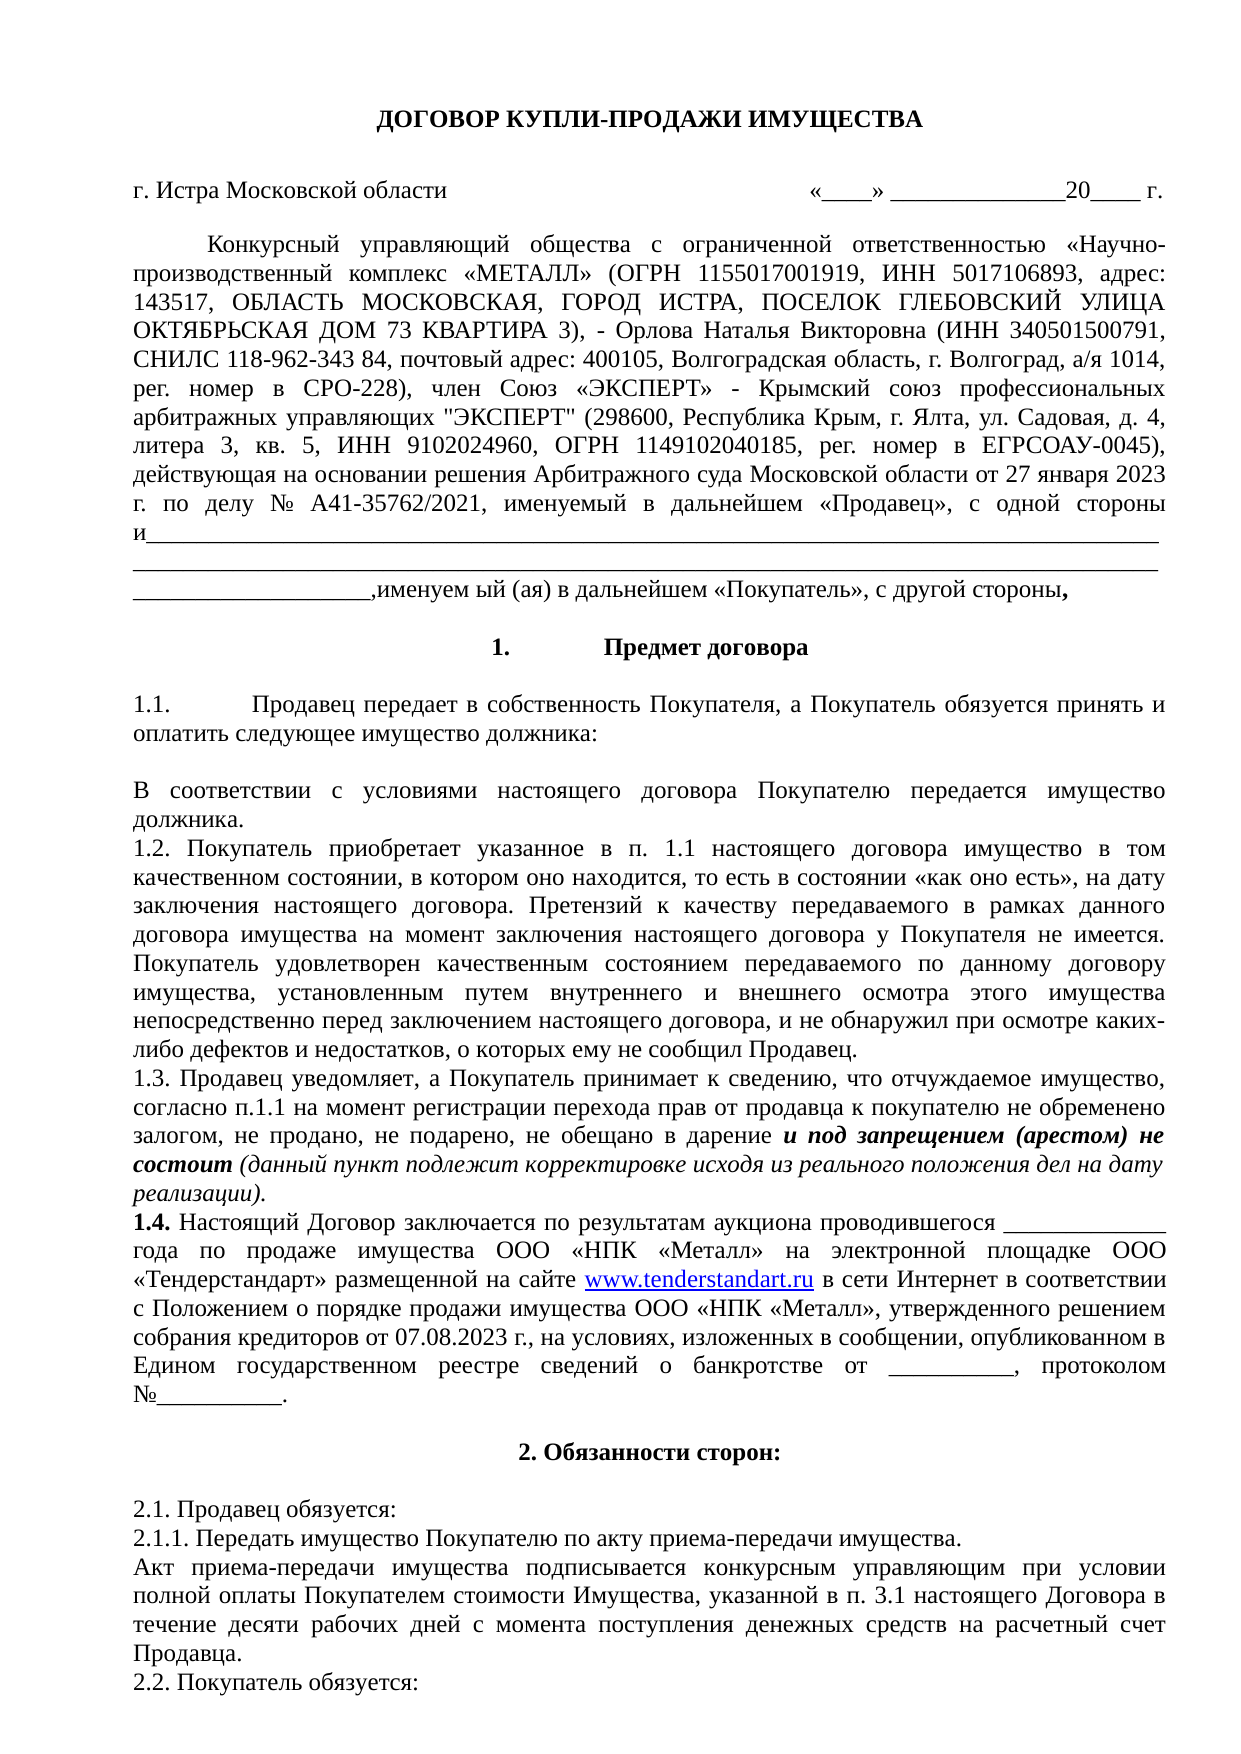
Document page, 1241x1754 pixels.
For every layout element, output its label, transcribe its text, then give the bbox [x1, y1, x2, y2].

text 2. Обязанности сторон: [133, 1437, 1167, 1465]
subtitle Конкурсный управляющий общества с ограниченной ответственностью «Научно-производственный комплекс «МЕТАЛЛ» (ОГРН 1155017001919, ИНН 5017106893, адрес: 143517, ОБЛАСТЬ МОСКОВСКАЯ, ГОРОД ИСТРА, ПОСЕЛОК ГЛЕБОВСКИЙ УЛИЦА ОКТЯБРЬСКАЯ ДОМ 73 КВАРТИРА 3), - Орлова Наталья Викторовна (ИНН 340501500791, СНИЛС 118-962-343 84, почтовый адрес: 400105, Волгоградская область, г. Волгоград, а/я 1014, рег. номер в СРО-228), член Союз «ЭКСПЕРТ» - Крымский союз профессиональных арбитражных управляющих "ЭКСПЕРТ" (298600, Республика Крым, г. Ялта, ул. Садовая, д. 4, литера 3, кв. 5, ИНН 9102024960, ОГРН 1149102040185, рег. номер в ЕГРСОАУ-0045), действующая на основании решения Арбитражного суда Московской области от 27 января 2023 г. по делу № А41-35762/2021, именуемый в дальнейшем «Продавец», с одной стороны и______________________________________________________________________________________________________________________________________________________________________________________,именуем ый (ая) в дальнейшем «Покупатель», с другой стороны, [133, 229, 1167, 603]
subtitle 1.4. Настоящий Договор заключается по результатам аукциона проводившегося _____________ года по продаже имущества ООО «НПК «Металл» на электронной площадке ООО «Тендерстандарт» размещенной на сайте www.tenderstandart.ru в сети Интернет в соответствии с Положением о порядке продажи имущества ООО «НПК «Металл», утвержденного решением собрания кредиторов от 07.08.2023 г., на условиях, изложенных в сообщении, опубликованном в Едином государственном реестре сведений о банкротстве от __________, протоколом №__________. [133, 1207, 1167, 1408]
title ДОГОВОР КУПЛИ-ПРОДАЖИ ИМУЩЕСТВА [133, 104, 1167, 132]
text 2.2. Покупатель обязуется: [133, 1667, 1167, 1695]
text 2.1.1. Передать имущество Покупателю по акту приема-передачи имущества. [133, 1523, 1167, 1552]
text 1.2. Покупатель приобретает указанное в п. 1.1 настоящего договора имущество в том качественном состоянии, в котором оно находится, то есть в состоянии «как оно есть», на дату заключения настоящего договора. Претензий к качеству передаваемого в рамках данного договора имущества на момент заключения настоящего договора у Покупателя не имеется. Покупатель удовлетворен качественным состоянием передаваемого по данному договору имущества, установленным путем внутреннего и внешнего осмотра этого имущества непосредственно перед заключением настоящего договора, и не обнаружил при осмотре каких-либо дефектов и недостатков, о которых ему не сообщил Продавец. [133, 833, 1167, 1063]
list Предмет договора [133, 632, 1167, 660]
text г. Истра Московской области «____» ______________20____ г. [133, 175, 1167, 204]
list 1.3. Продавец уведомляет, а Покупатель принимает к сведению, что отчуждаемое имущество, согласно п.1.1 на момент регистрации перехода прав от продавца к покупателю не обременено залогом, не продано, не подарено, не обещано в дарение и под запрещением (арестом) не состоит (данный пункт подлежит корректировке исходя из реального положения дел на дату реализации). [133, 1063, 1167, 1207]
text В соответствии с условиями настоящего договора Покупателю передается имущество должника. [133, 775, 1167, 833]
text 2.1. Продавец обязуется: [133, 1494, 1167, 1523]
text Акт приема-передачи имущества подписывается конкурсным управляющим при условии полной оплаты Покупателем стоимости Имущества, указанной в п. 3.1 настоящего Договора в течение десяти рабочих дней с момента поступления денежных средств на расчетный счет Продавца. [133, 1552, 1167, 1667]
list Продавец передает в собственность Покупателя, а Покупатель обязуется принять и оплатить следующее имущество должника: [133, 689, 1167, 747]
